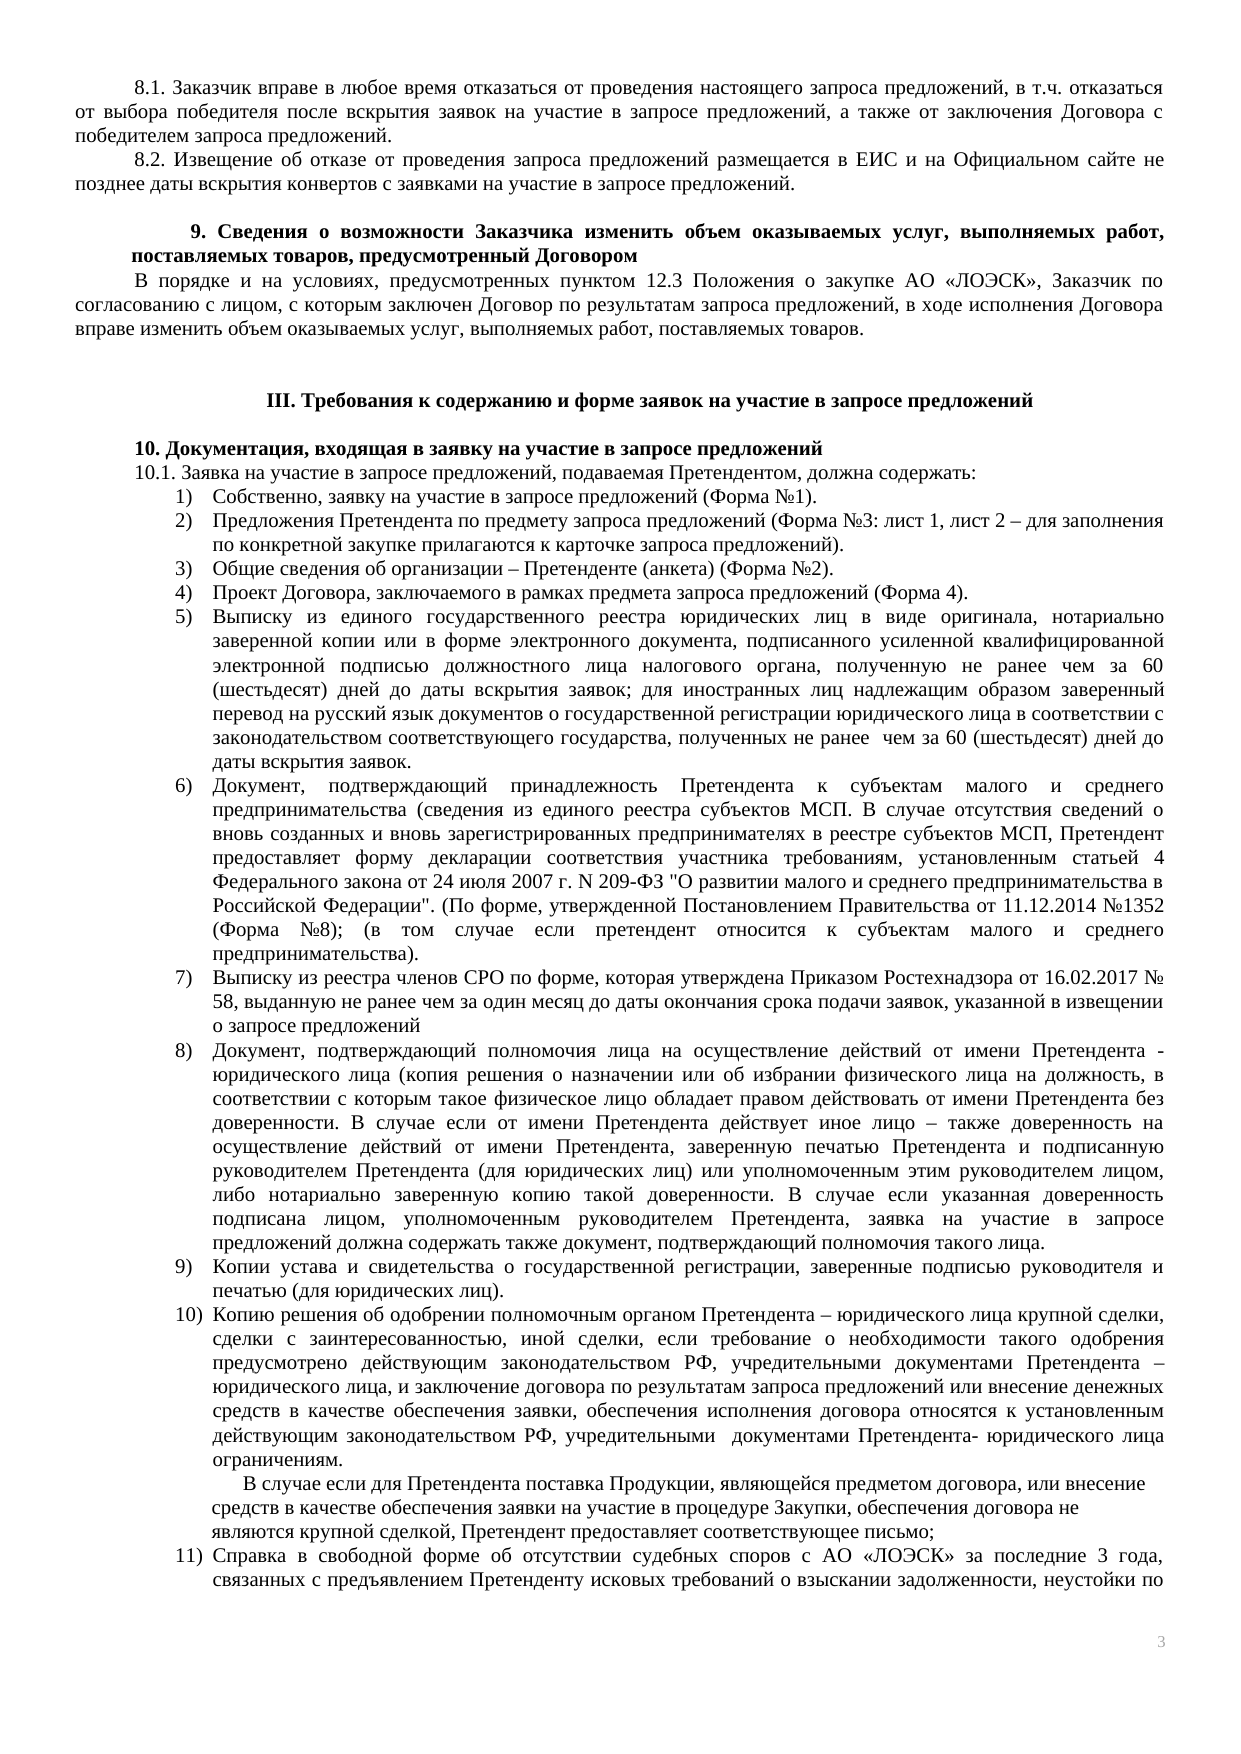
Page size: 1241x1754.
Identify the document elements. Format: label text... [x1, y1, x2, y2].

list Выписку из единого государственного реестра юридических лиц в виде оригинала, нотариально заверенной копии или в форме электронного документа, подписанного усиленной квалифицированной электронной подписью должностного лица налогового органа, полученную не ранее чем за 60 (шестьдесят) дней до даты вскрытия заявок; для иностранных лиц надлежащим образом заверенный перевод на русский язык документов о государственной регистрации юридического лица в соответствии с законодательством соответствующего государства, полученных не ранее чем за 60 (шестьдесят) дней до даты вскрытия заявок. [175, 604, 1165, 773]
list Документ, подтверждающий полномочия лица на осуществление действий от имени Претендента - юридического лица (копия решения о назначении или об избрании физического лица на должность, в соответствии с которым такое физическое лицо обладает правом действовать от имени Претендента без доверенности. В случае если от имени Претендента действует иное лицо – также доверенность на осуществление действий от имени Претендента, заверенную печатью Претендента и подписанную руководителем Претендента (для юридических лиц) или уполномоченным этим руководителем лицом, либо нотариально заверенную копию такой доверенности. В случае если указанная доверенность подписана лицом, уполномоченным руководителем Претендента, заявка на участие в запросе предложений должна содержать также документ, подтверждающий полномочия такого лица. [175, 1037, 1165, 1254]
list Выписку из реестра членов СРО по форме, которая утверждена Приказом Ростехнадзора от 16.02.2017 № 58, выданную не ранее чем за один месяц до даты окончания срока подачи заявок, указанной в извещении о запросе предложений [175, 965, 1165, 1037]
list Копии устава и свидетельства о государственной регистрации, заверенные подписью руководителя и печатью (для юридических лиц). [175, 1254, 1165, 1302]
list Проект Договора, заключаемого в рамках предмета запроса предложений (Форма 4). [175, 580, 1165, 604]
text В случае если для Претендента поставка Продукции, являющейся предметом договора, или внесение [112, 1471, 1165, 1495]
list Общие сведения об организации – Претенденте (анкета) (Форма №2). [175, 556, 1165, 580]
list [175, 1543, 1165, 1591]
list Предложения Претендента по предмету запроса предложений (Форма №3: лист 1, лист 2 – для заполнения по конкретной закупке прилагаются к карточке запроса предложений). [175, 508, 1165, 556]
text В порядке и на условиях, предусмотренных пунктом 12.3 Положения о закупке АО «ЛОЭСК», Заказчик по согласованию с лицом, с которым заключен Договор по результатам запроса предложений, в ходе исполнения Договора вправе изменить объем оказываемых услуг, выполняемых работ, поставляемых товаров. [75, 267, 1165, 340]
list Копию решения об одобрении полномочным органом Претендента – юридического лица крупной сделки, сделки с заинтересованностью, иной сделки, если требование о необходимости такого одобрения предусмотрено действующим законодательством РФ, учредительными документами Претендента – юридического лица, и заключение договора по результатам запроса предложений или внесение денежных средств в качестве обеспечения заявки, обеспечения исполнения договора относятся к установленным действующим законодательством РФ, учредительными документами Претендента- юридического лица ограничениям. [175, 1302, 1165, 1471]
text III. Требования к содержанию и форме заявок на участие в запросе предложений [75, 388, 1165, 412]
text средств в качестве обеспечения заявки на участие в процедуре Закупки, обеспечения договора не [112, 1495, 1165, 1519]
text 10. Документация, входящая в заявку на участие в запросе предложений [75, 436, 1165, 460]
text 9. Сведения о возможности Заказчика изменить объем оказываемых услуг, выполняемых работ, поставляемых товаров, предусмотренный Договором [131, 219, 1165, 267]
text 10.1. Заявка на участие в запросе предложений, подаваемая Претендентом, должна содержать: [75, 460, 1165, 484]
list Собственно, заявку на участие в запросе предложений (Форма №1). [175, 484, 1165, 508]
list Документ, подтверждающий принадлежность Претендента к субъектам малого и среднего предпринимательства (сведения из единого реестра субъектов МСП. В случае отсутствия сведений о вновь созданных и вновь зарегистрированных предпринимателях в реестре субъектов МСП, Претендент предоставляет форму декларации соответствия участника требованиям, установленным статьей 4 Федерального закона от 24 июля 2007 г. N 209-ФЗ "О развитии малого и среднего предпринимательства в Российской Федерации". (По форме, утвержденной Постановлением Правительства от 11.12.2014 №1352 (Форма №8); (в том случае если претендент относится к субъектам малого и среднего предпринимательства). [175, 773, 1165, 965]
text 8.2. Извещение об отказе от проведения запроса предложений размещается в ЕИС и на Официальном сайте не позднее даты вскрытия конвертов с заявками на участие в запросе предложений. [75, 147, 1165, 195]
text 8.1. Заказчик вправе в любое время отказаться от проведения настоящего запроса предложений, в т.ч. отказаться от выбора победителя после вскрытия заявок на участие в запросе предложений, а также от заключения Договора с победителем запроса предложений. [75, 75, 1165, 147]
text являются крупной сделкой, Претендент предоставляет соответствующее письмо; [112, 1519, 1165, 1543]
